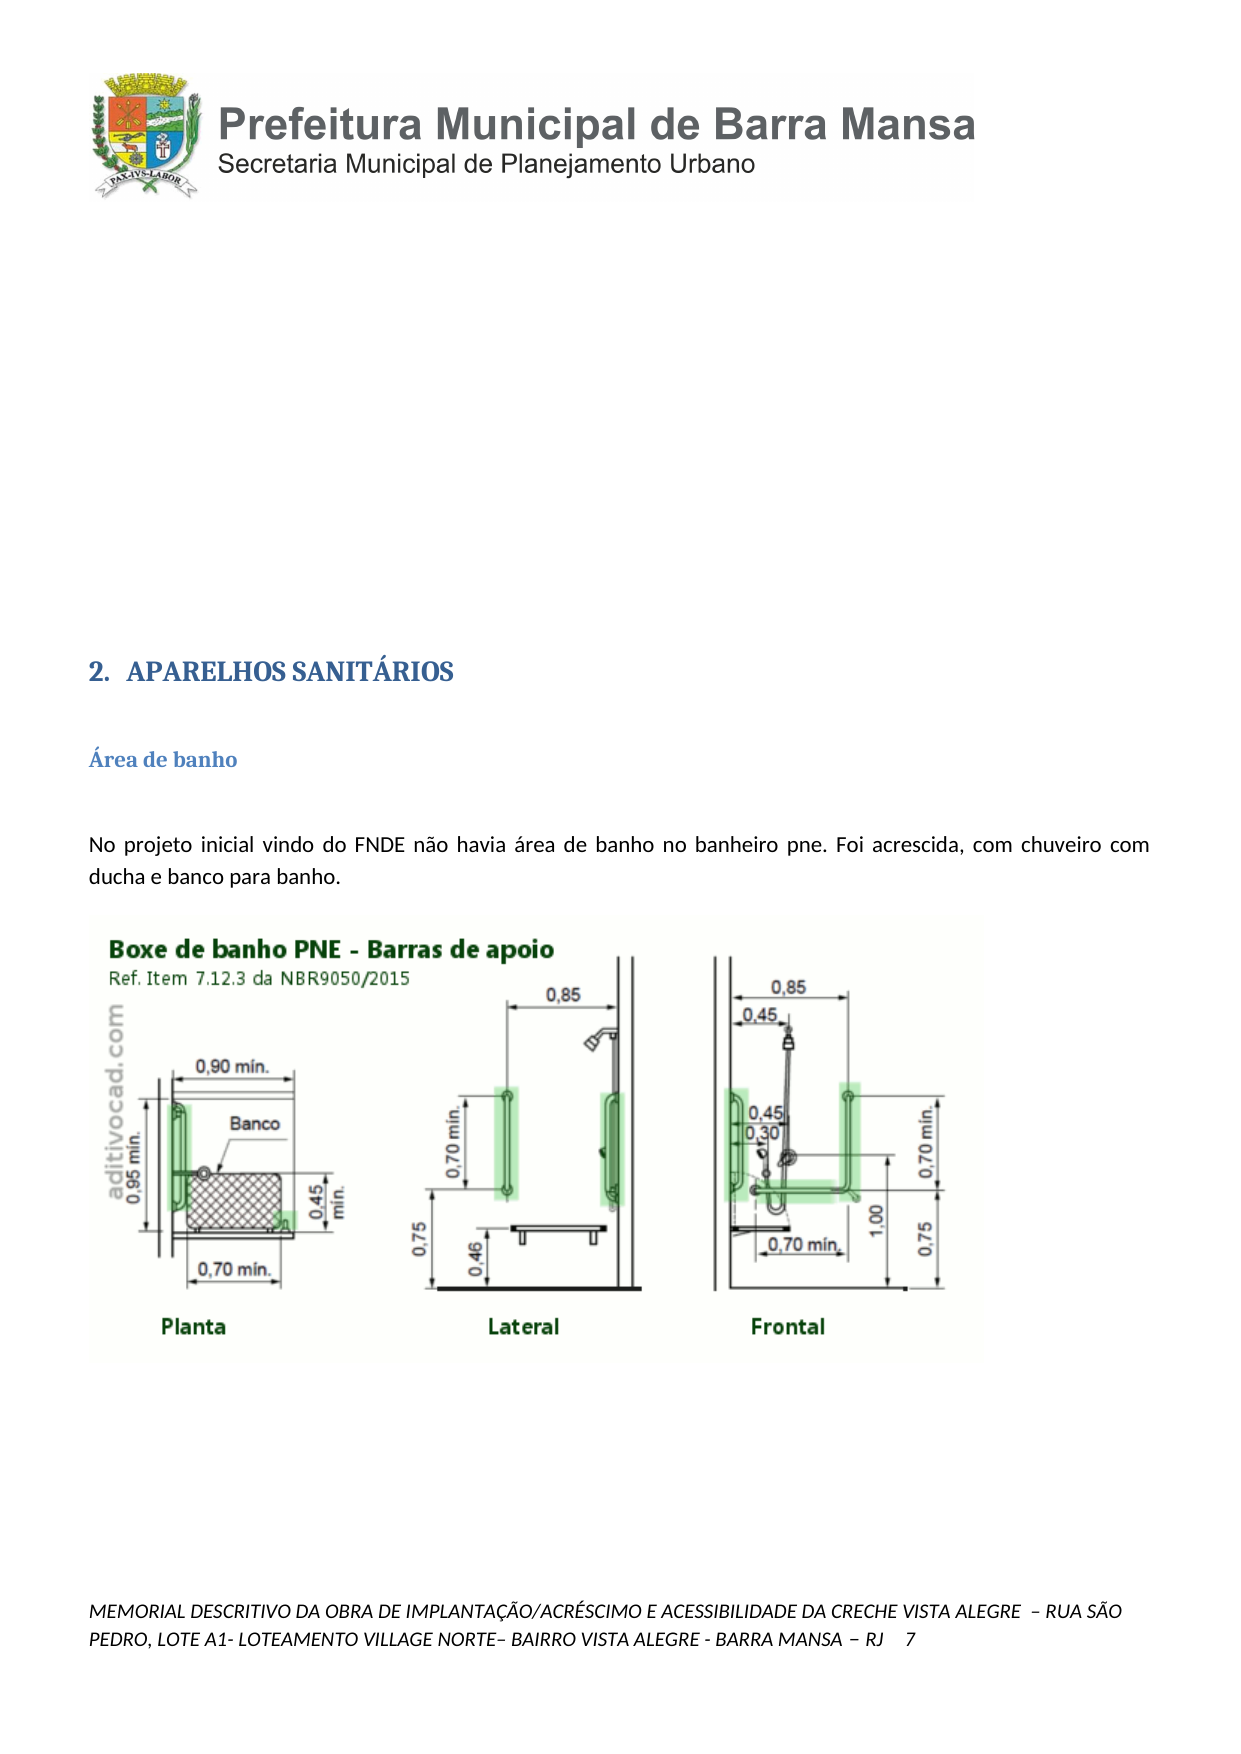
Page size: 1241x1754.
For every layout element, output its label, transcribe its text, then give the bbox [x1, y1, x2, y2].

picture [88, 73, 975, 202]
subtitle Área de banho [89, 747, 1152, 773]
text No projeto inicial vindo do FNDE não havia área de banho no banheiro pne. Foi acrescida, com chuveiro com ducha e banco para banho. [89, 830, 1152, 890]
picture [88, 915, 984, 1363]
subtitle APARELHOS SANITÁRIOS [89, 655, 1152, 689]
